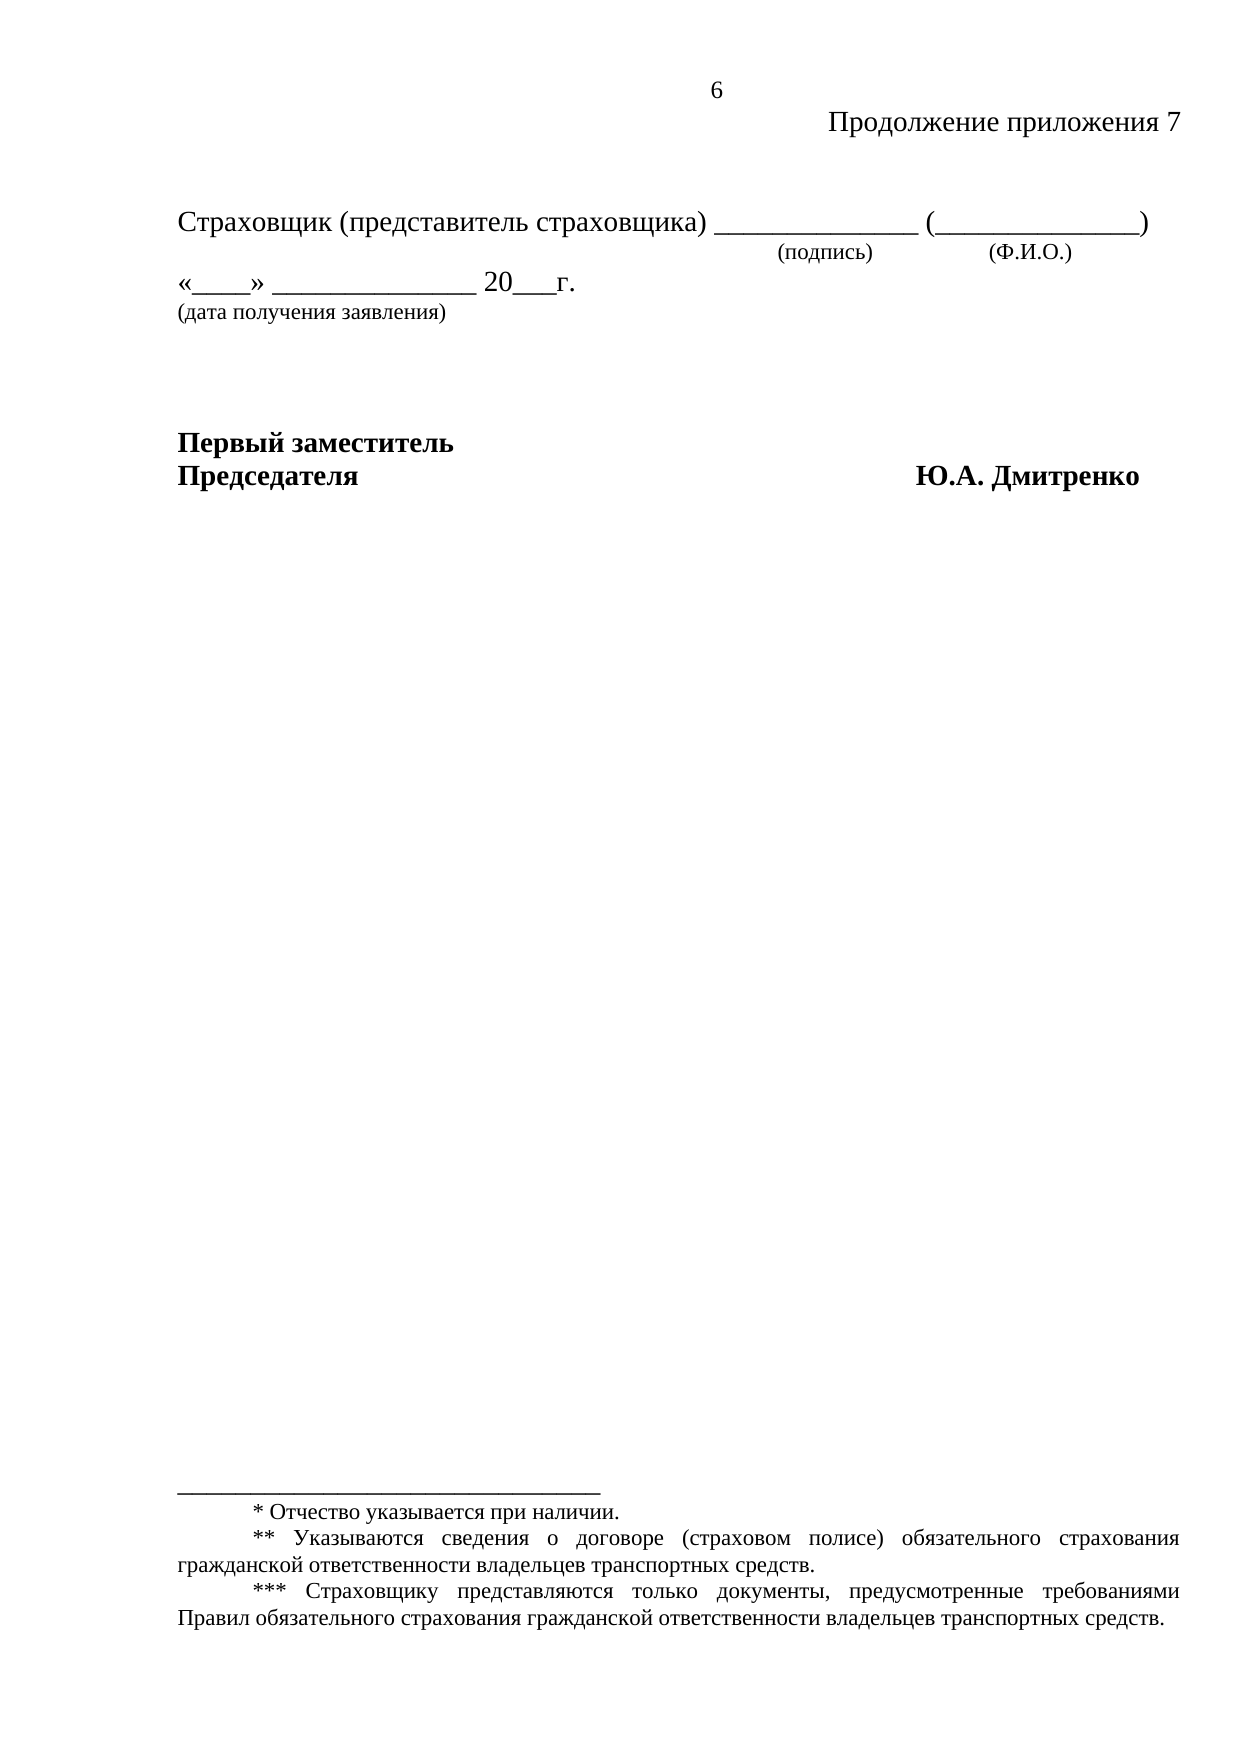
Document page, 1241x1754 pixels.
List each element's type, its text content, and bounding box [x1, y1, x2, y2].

text (дата получения заявления) [177, 298, 1181, 324]
text (подпись) (Ф.И.О.) [702, 238, 1181, 264]
text Страховщик (представитель страховщика) ______________ (______________) [177, 204, 1181, 238]
text *** Страховщику представляются только документы, предусмотренные требованиями Правил обязательного страхования гражданской ответственности владельцев транспортных средств. [177, 1577, 1181, 1630]
text ** Указываются сведения о договоре (страховом полисе) обязательного страхования гражданской ответственности владельцев транспортных средств. [177, 1524, 1181, 1577]
text _____________________________ [177, 1464, 1181, 1498]
text * Отчество указывается при наличии. [177, 1498, 1181, 1524]
text Председателя Ю.А. Дмитренко [177, 458, 1181, 492]
text Первый заместитель [177, 425, 1181, 458]
text «____» ______________ 20___г. [177, 264, 1181, 298]
